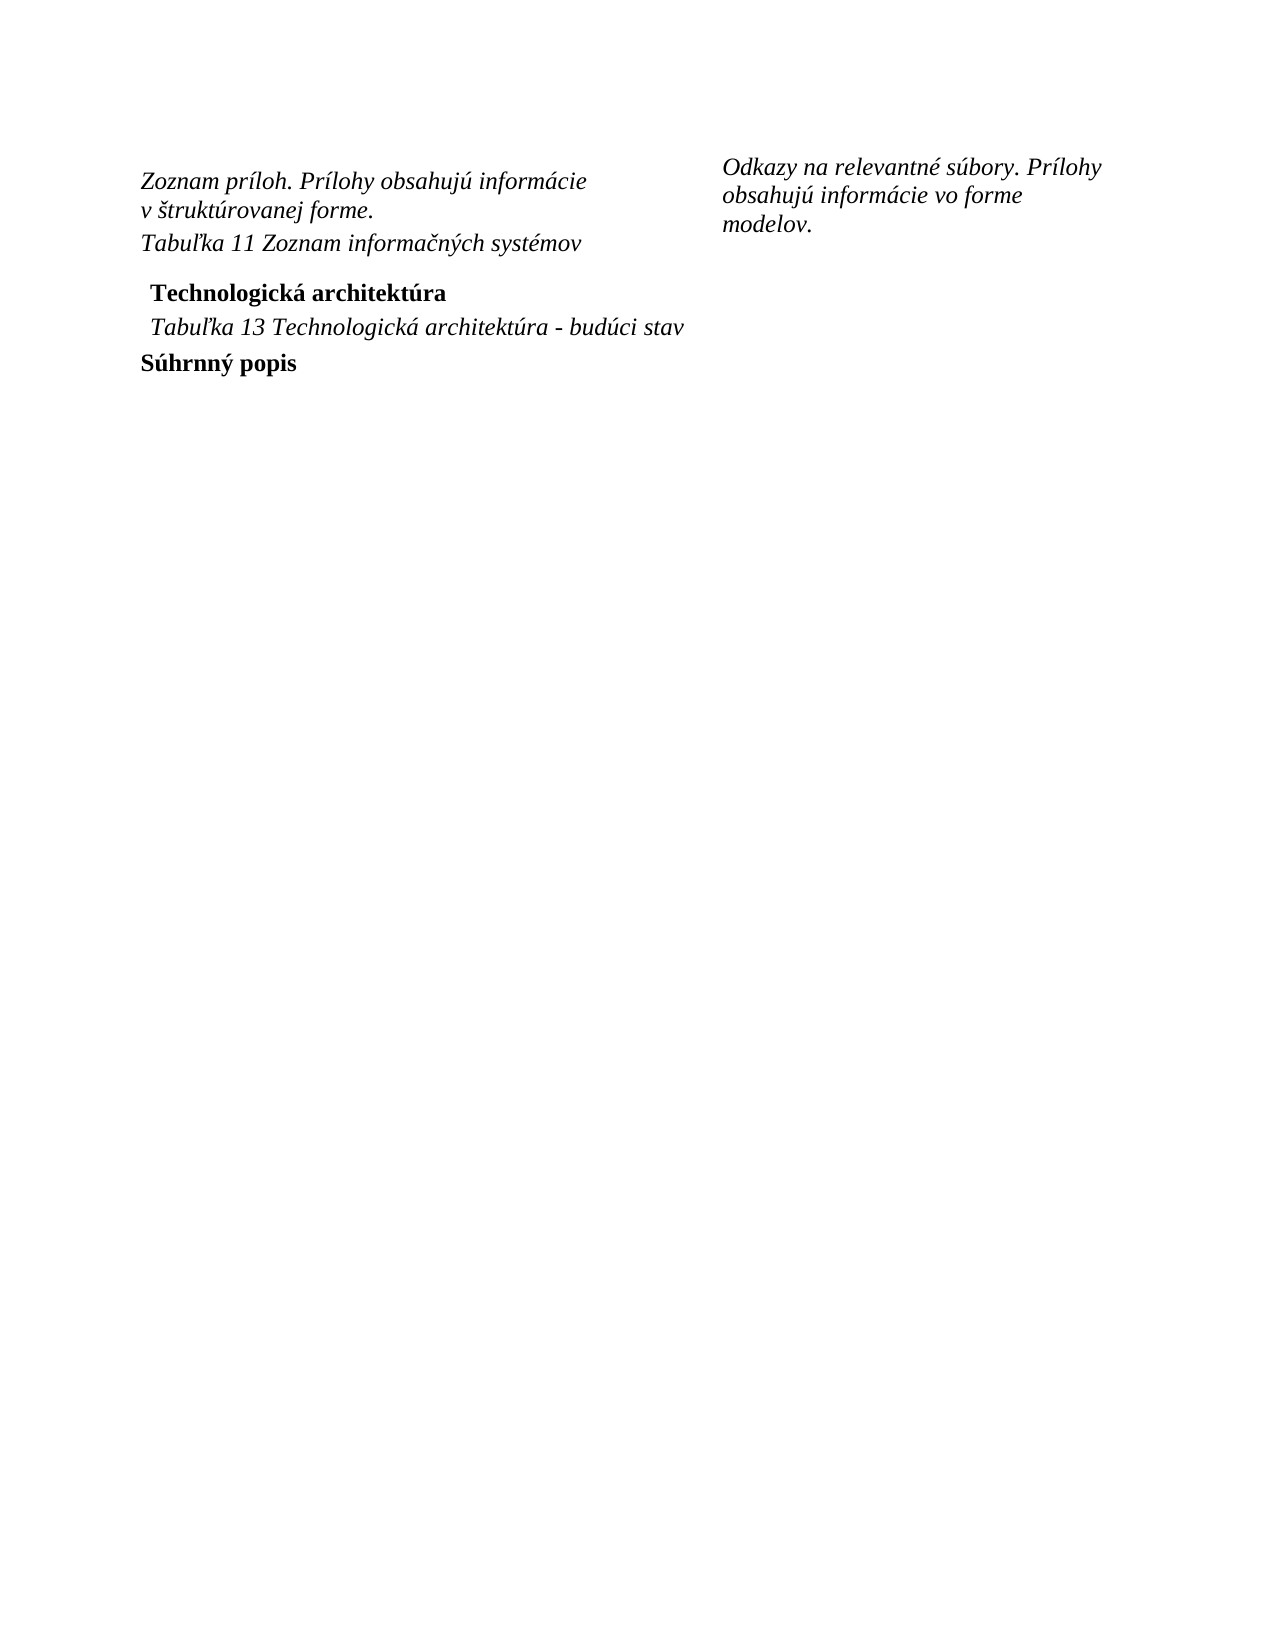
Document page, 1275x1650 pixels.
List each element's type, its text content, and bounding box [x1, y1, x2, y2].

text Tabuľka 13 Technologická architektúra - budúci stav [150, 312, 1125, 341]
table_header Súhrnný popis [139, 346, 1114, 378]
subtitle Technologická architektúra [150, 278, 1125, 307]
table_cell Odkazy na relevantné súbory. Prílohy obsahujú informácie vo forme modelov. [721, 150, 1114, 273]
table_cell Zoznam príloh. Prílohy obsahujú informácie v štruktúrovanej forme. Tabuľka 11 Zoznam informačných systémov [139, 150, 721, 273]
